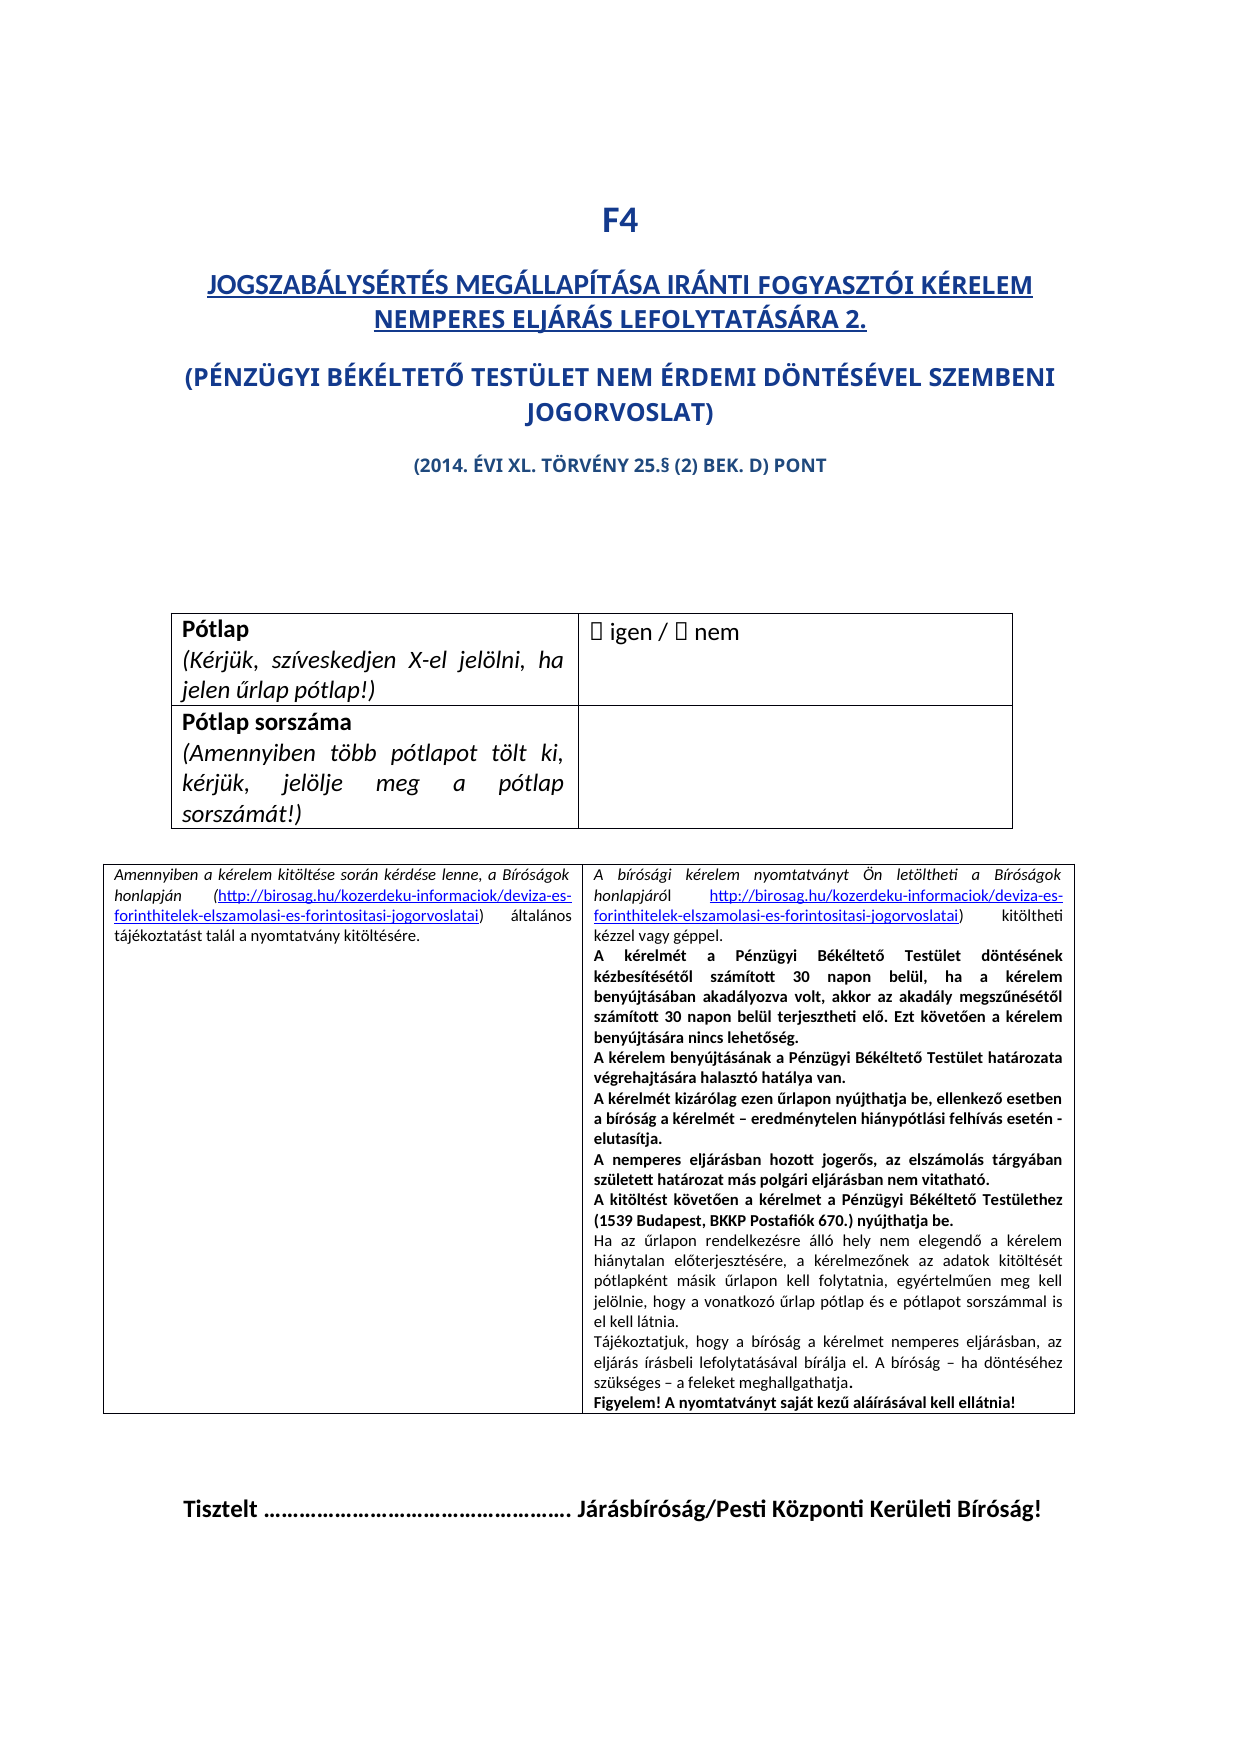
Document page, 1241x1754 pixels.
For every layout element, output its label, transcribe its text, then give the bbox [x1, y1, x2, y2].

table_header A bírósági kérelem nyomtatványt Ön letöltheti a Bíróságok honlapjáról http://birosag.hu/kozerdeku-informaciok/deviza-es-forinthitelek-elszamolasi-es-forintositasi-jogorvoslatai) kitöltheti kézzel vagy géppel. A kérelmét a Pénzügyi Békéltető Testület döntésének kézbesítésétől számított 30 napon belül, ha a kérelem benyújtásában akadályozva volt, akkor az akadály megszűnésétől számított 30 napon belül terjesztheti elő. Ezt követően a kérelem benyújtására nincs lehetőség. A kérelem benyújtásának a Pénzügyi Békéltető Testület határozata végrehajtására halasztó hatálya van. A kérelmét kizárólag ezen űrlapon nyújthatja be, ellenkező esetben a bíróság a kérelmét – eredménytelen hiánypótlási felhívás esetén - elutasítja. A nemperes eljárásban hozott jogerős, az elszámolás tárgyában született határozat más polgári eljárásban nem vitatható. A kitöltést követően a kérelmet a Pénzügyi Békéltető Testülethez (1539 Budapest, BKKP Postafiók 670.) nyújthatja be. Ha az űrlapon rendelkezésre álló hely nem elegendő a kérelem hiánytalan előterjesztésére, a kérelmezőnek az adatok kitöltését pótlapként másik űrlapon kell folytatnia, egyértelműen meg kell jelölnie, hogy a vonatkozó űrlap pótlap és e pótlapot sorszámmal is el kell látnia. Tájékoztatjuk, hogy a bíróság a kérelmet nemperes eljárásban, az eljárás írásbeli lefolytatásával bírálja el. A bíróság – ha döntéséhez szükséges – a feleket meghallgathatja. Figyelem! A nyomtatványt saját kezű aláírásával kell ellátnia! [583, 865, 1074, 1413]
table_header [141, 533, 1099, 829]
table_header F4 JOGSZABÁLYSÉRTÉS megállapítása iránti Fogyasztói kérelem nemperes eljárás lefolytatására 2. (pÉNZÜGYI BÉKÉLTETŐ TESTÜLET NEM ÉRDEMI DÖNTÉSÉVEL SZEMBENI JOGORVOSLAT) (2014. évi XL. törvény 25.§ (2) BEK. d) pont [135, 171, 1105, 499]
table_header Amennyiben a kérelem kitöltése során kérdése lenne, a Bíróságok honlapján (http://birosag.hu/kozerdeku-informaciok/deviza-es-forinthitelek-elszamolasi-es-forintositasi-jogorvoslatai) általános tájékoztatást talál a nyomtatvány kitöltésére. [104, 865, 582, 1413]
text Tisztelt ……………………………………………. Járásbíróság/Pesti Központi Kerületi Bíróság! [103, 1493, 1122, 1524]
